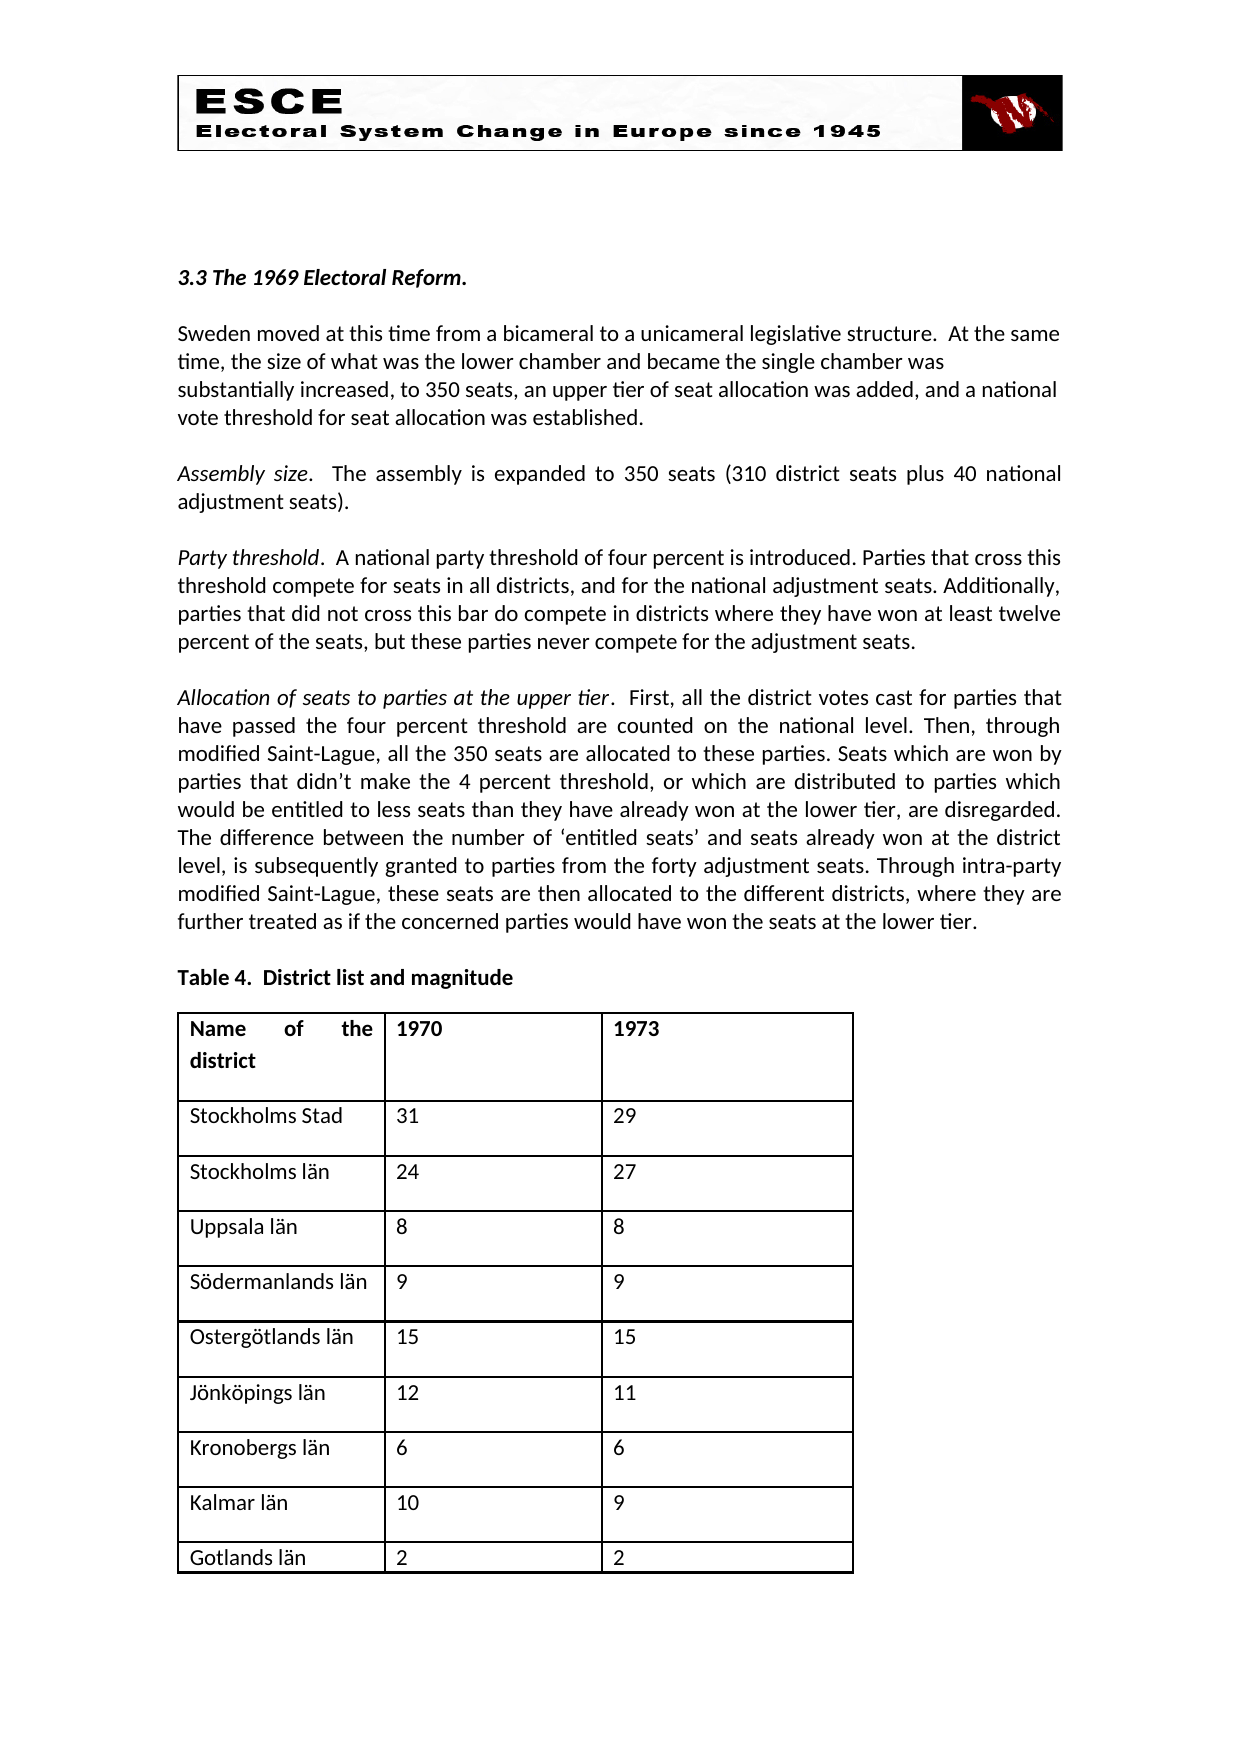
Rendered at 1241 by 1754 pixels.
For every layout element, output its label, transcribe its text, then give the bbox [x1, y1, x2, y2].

table_cell 27 [603, 1157, 852, 1210]
text Allocation of seats to parties at the upper tier. First, all the district votes cast for parties that have passed the four percent threshold are counted on the national level. Then, through modified Saint-Lague, all the 350 seats are allocated to these parties. Seats which are won by parties that didn’t make the 4 percent threshold, or which are distributed to parties which would be entitled to less seats than they have already won at the lower tier, are disregarded. The difference between the number of ‘entitled seats’ and seats already won at the district level, is subsequently granted to parties from the forty adjustment seats. Through intra-party modified Saint-Lague, these seats are then allocated to the different districts, where they are further treated as if the concerned parties would have won the seats at the lower tier. [177, 683, 1063, 935]
table_header 1970 [386, 1014, 601, 1099]
text Table 4. District list and magnitude [177, 963, 1063, 991]
table_cell 2 [386, 1543, 601, 1571]
table_header 1973 [603, 1014, 852, 1099]
table_cell 2 [603, 1543, 852, 1571]
text 3.3 The 1969 Electoral Reform. [177, 263, 1063, 291]
text Party threshold. A national party threshold of four percent is introduced. Parties that cross this threshold compete for seats in all districts, and for the national adjustment seats. Additionally, parties that did not cross this bar do compete in districts where they have won at least twelve percent of the seats, but these parties never compete for the adjustment seats. [177, 543, 1063, 655]
table_cell 15 [603, 1323, 852, 1376]
table_cell 8 [603, 1212, 852, 1265]
table_cell 6 [603, 1433, 852, 1486]
table_cell Kronobergs län [179, 1433, 384, 1486]
table_cell 6 [386, 1433, 601, 1486]
table_cell Jönköpings län [179, 1378, 384, 1431]
table_cell 11 [603, 1378, 852, 1431]
table_header Name of the district [179, 1014, 384, 1099]
table_cell Södermanlands län [179, 1267, 384, 1320]
table_cell Ostergötlands län [179, 1323, 384, 1376]
table_cell 9 [603, 1267, 852, 1320]
table_cell Gotlands län [179, 1543, 384, 1571]
text Sweden moved at this time from a bicameral to a unicameral legislative structure. At the same time, the size of what was the lower chamber and became the single chamber was substantially increased, to 350 seats, an upper tier of seat allocation was added, and a national vote threshold for seat allocation was established. [177, 319, 1063, 431]
table_cell 12 [386, 1378, 601, 1431]
table_cell 24 [386, 1157, 601, 1210]
table_cell 8 [386, 1212, 601, 1265]
table_cell 29 [603, 1102, 852, 1155]
text Assembly size. The assembly is expanded to 350 seats (310 district seats plus 40 national adjustment seats). [177, 459, 1063, 515]
table_cell Uppsala län [179, 1212, 384, 1265]
picture [177, 75, 1063, 151]
table_cell 15 [386, 1323, 601, 1376]
table_cell 31 [386, 1102, 601, 1155]
table_cell Kalmar län [179, 1488, 384, 1541]
table_cell 10 [386, 1488, 601, 1541]
table_cell 9 [603, 1488, 852, 1541]
table_cell 9 [386, 1267, 601, 1320]
table_cell Stockholms län [179, 1157, 384, 1210]
table_cell Stockholms Stad [179, 1102, 384, 1155]
